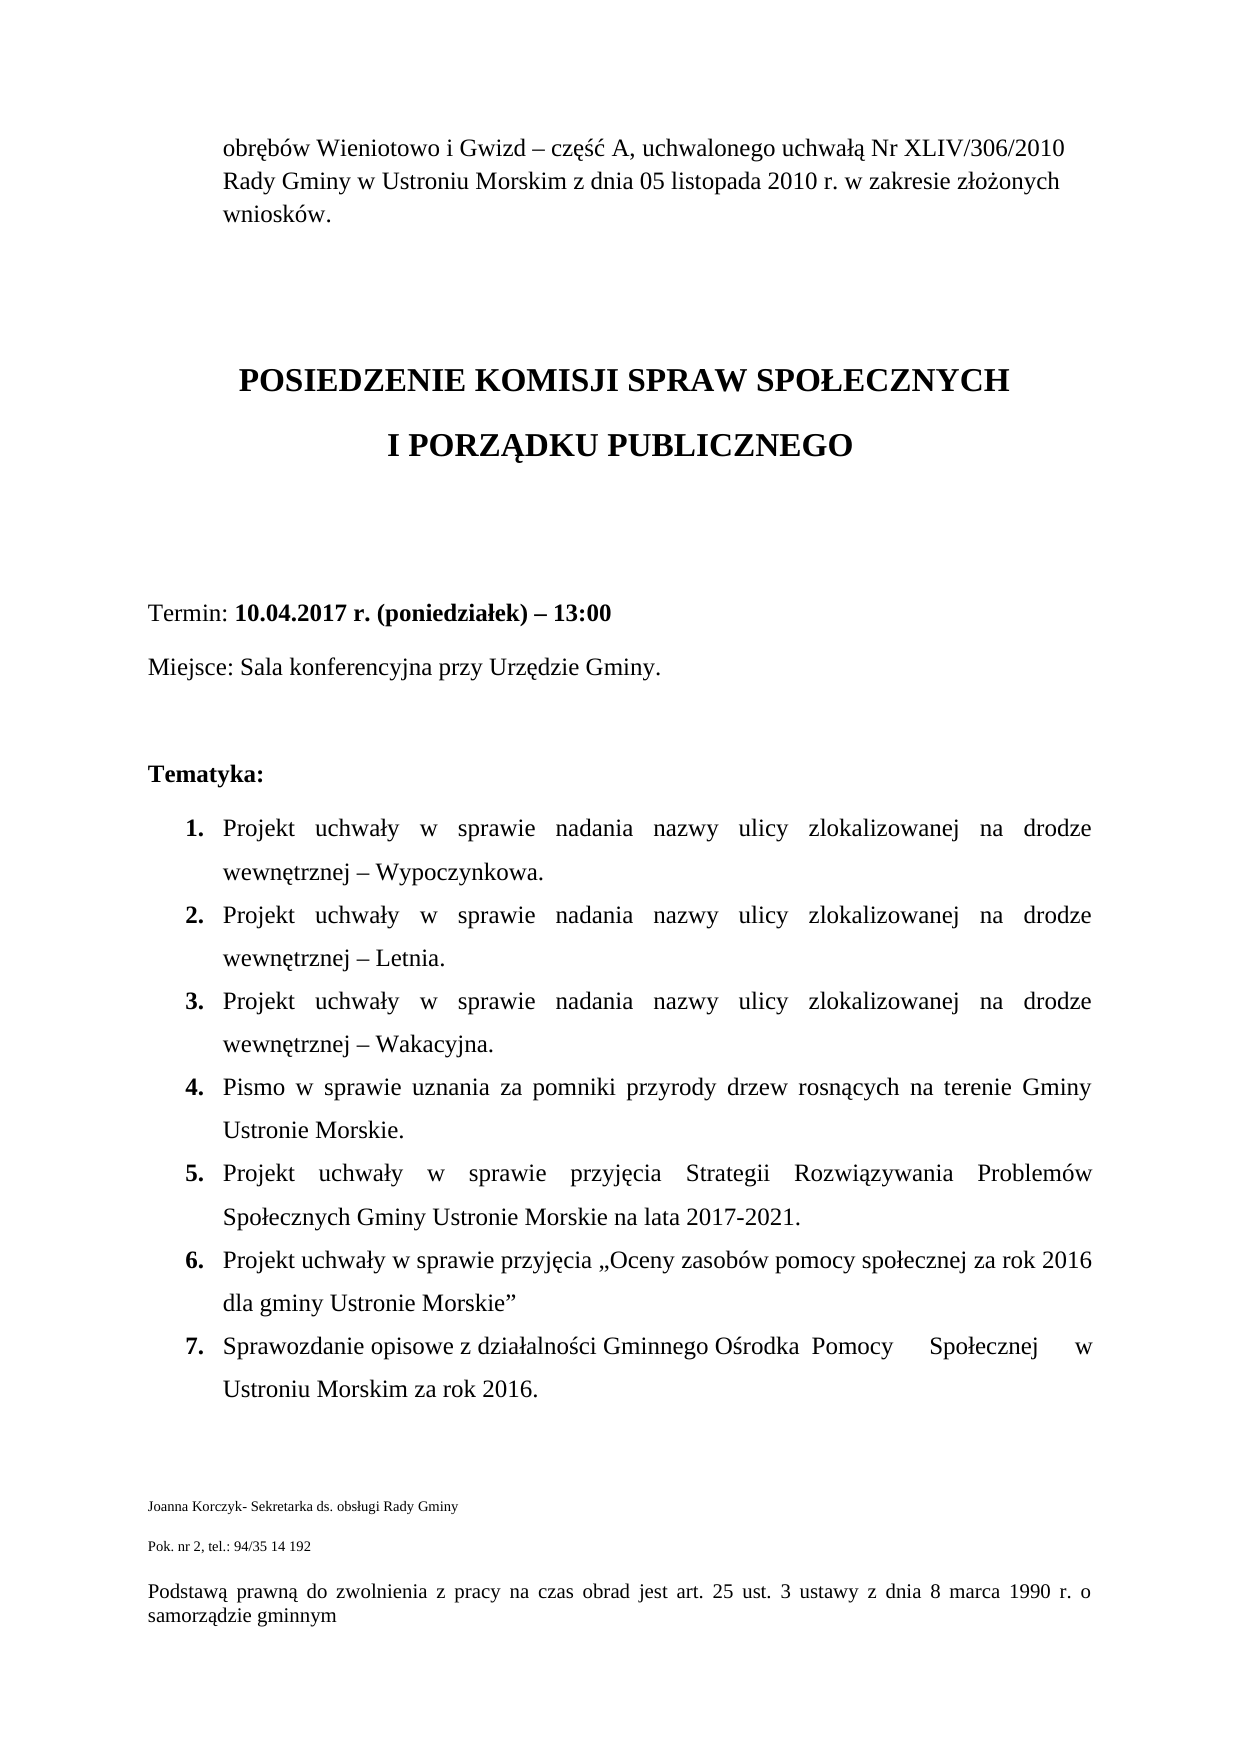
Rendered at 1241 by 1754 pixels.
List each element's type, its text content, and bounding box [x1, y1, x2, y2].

text I PORZĄDKU PUBLICZNEGO [148, 425, 1093, 464]
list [185, 133, 1093, 228]
list Projekt uchwały w sprawie nadania nazwy ulicy zlokalizowanej na drodze wewnętrznej – Wypoczynkowa. [185, 813, 1093, 885]
list Projekt uchwały w sprawie przyjęcia Strategii Rozwiązywania Problemów Społecznych Gminy Ustronie Morskie na lata 2017-2021. [185, 1158, 1093, 1230]
text POSIEDZENIE KOMISJI SPRAW SPOŁECZNYCH [148, 361, 1093, 399]
list Projekt uchwały w sprawie nadania nazwy ulicy zlokalizowanej na drodze wewnętrznej – Wakacyjna. [185, 986, 1093, 1058]
text Termin: 10.04.2017 r. (poniedziałek) – 13:00 [148, 598, 1093, 627]
list Projekt uchwały w sprawie przyjęcia „Oceny zasobów pomocy społecznej za rok 2016 dla gminy Ustronie Morskie” [185, 1245, 1093, 1317]
text Pok. nr 2, tel.: 94/35 14 192 [148, 1537, 1093, 1554]
list Sprawozdanie opisowe z działalności Gminnego Ośrodka Pomocy Społecznej w Ustroniu Morskim za rok 2016. [185, 1331, 1093, 1403]
text Joanna Korczyk- Sekretarka ds. obsługi Rady Gminy [148, 1497, 1093, 1514]
text Tematyka: [148, 759, 1093, 788]
text Miejsce: Sala konferencyjna przy Urzędzie Gminy. [148, 652, 1093, 681]
list Projekt uchwały w sprawie nadania nazwy ulicy zlokalizowanej na drodze wewnętrznej – Letnia. [185, 900, 1093, 972]
list Pismo w sprawie uznania za pomniki przyrody drzew rosnących na terenie Gminy Ustronie Morskie. [185, 1072, 1093, 1144]
